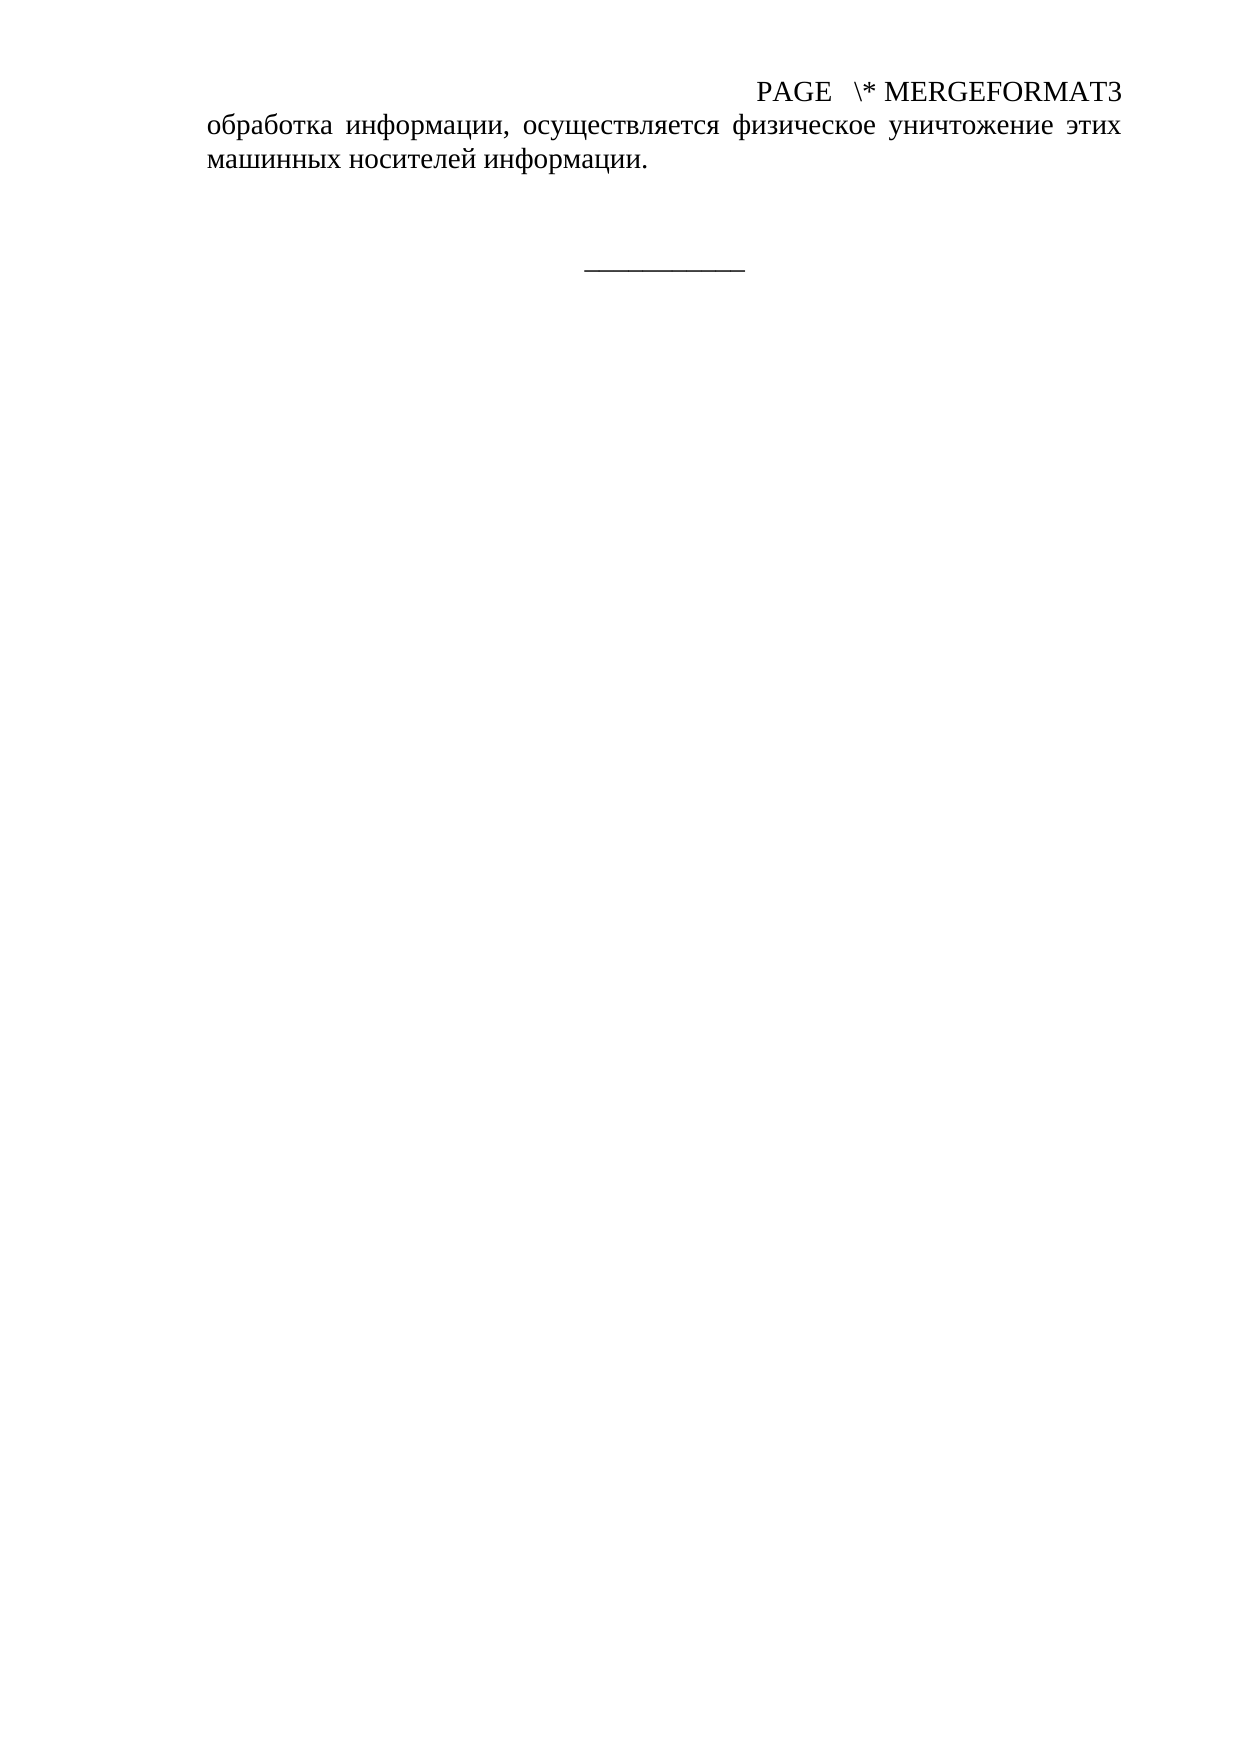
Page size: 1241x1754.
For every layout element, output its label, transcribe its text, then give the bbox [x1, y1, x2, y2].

list ___________ [207, 242, 1122, 275]
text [207, 107, 1122, 174]
